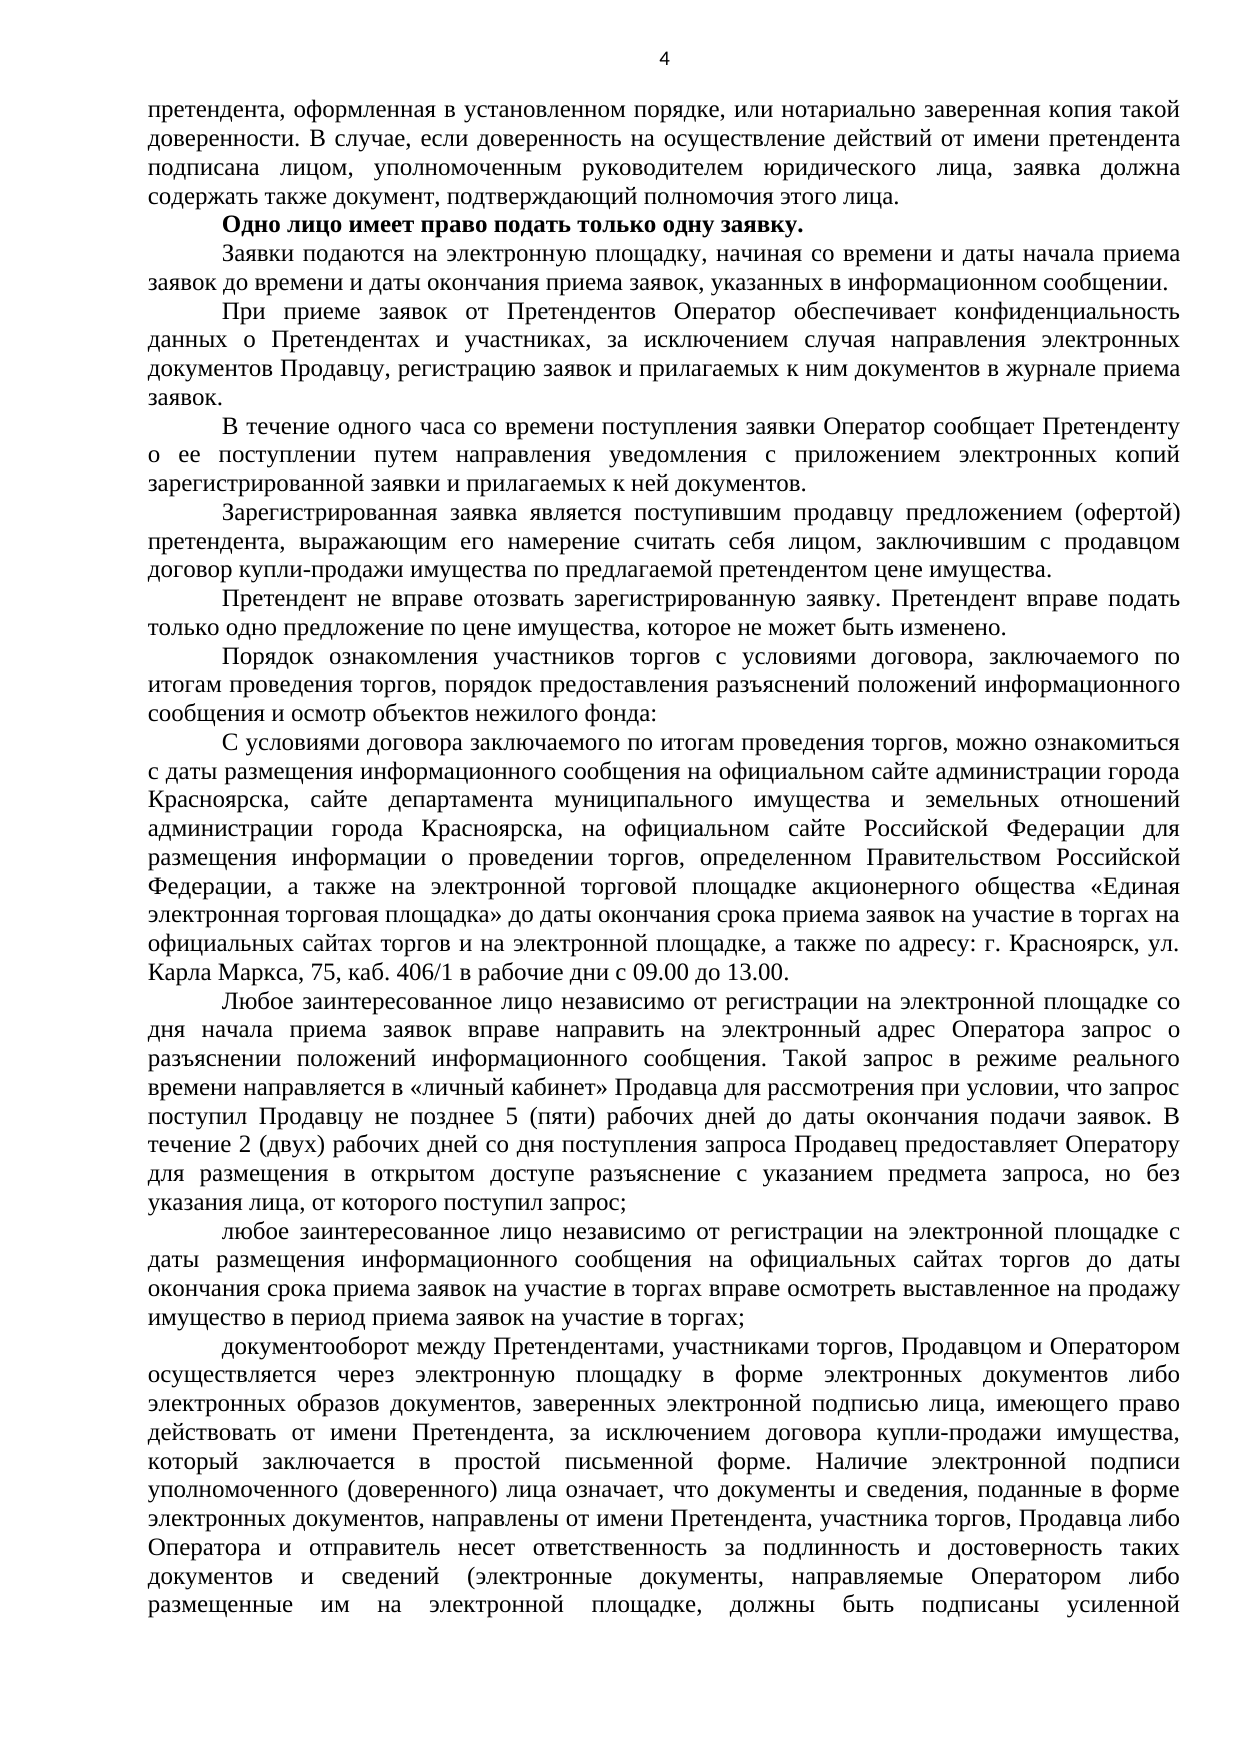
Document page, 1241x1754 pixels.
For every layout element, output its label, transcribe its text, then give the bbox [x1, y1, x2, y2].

text Заявки подаются на электронную площадку, начиная со времени и даты начала приема заявок до времени и даты окончания приема заявок, указанных в информационном сообщении. [148, 238, 1181, 296]
text Одно лицо имеет право подать только одну заявку. [148, 209, 1181, 238]
text Претендент не вправе отозвать зарегистрированную заявку. Претендент вправе подать только одно предложение по цене имущества, которое не может быть изменено. [148, 583, 1181, 641]
text С условиями договора заключаемого по итогам проведения торгов, можно ознакомиться с даты размещения информационного сообщения на официальном сайте администрации города Красноярска, сайте департамента муниципального имущества и земельных отношений администрации города Красноярска, на официальном сайте Российской Федерации для размещения информации о проведении торгов, определенном Правительством Российской Федерации, а также на электронной торговой площадке акционерного общества «Единая электронная торговая площадка» до даты окончания срока приема заявок на участие в торгах на официальных сайтах торгов и на электронной площадке, а также по адресу: г. Красноярск, ул. Карла Маркса, 75, каб. 406/1 в рабочие дни с 09.00 до 13.00. [148, 727, 1181, 986]
text При приеме заявок от Претендентов Оператор обеспечивает конфиденциальность данных о Претендентах и участниках, за исключением случая направления электронных документов Продавцу, регистрацию заявок и прилагаемых к ним документов в журнале приема заявок. [148, 296, 1181, 411]
text любое заинтересованное лицо независимо от регистрации на электронной площадке с даты размещения информационного сообщения на официальных сайтах торгов до даты окончания срока приема заявок на участие в торгах вправе осмотреть выставленное на продажу имущество в период приема заявок на участие в торгах; [148, 1216, 1181, 1331]
text Зарегистрированная заявка является поступившим продавцу предложением (офертой) претендента, выражающим его намерение считать себя лицом, заключившим с продавцом договор купли-продажи имущества по предлагаемой претендентом цене имущества. [148, 497, 1181, 583]
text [148, 1331, 1181, 1618]
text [148, 94, 1181, 209]
text Любое заинтересованное лицо независимо от регистрации на электронной площадке со дня начала приема заявок вправе направить на электронный адрес Оператора запрос о разъяснении положений информационного сообщения. Такой запрос в режиме реального времени направляется в «личный кабинет» Продавца для рассмотрения при условии, что запрос поступил Продавцу не позднее 5 (пяти) рабочих дней до даты окончания подачи заявок. В течение 2 (двух) рабочих дней со дня поступления запроса Продавец предоставляет Оператору для размещения в открытом доступе разъяснение с указанием предмета запроса, но без указания лица, от которого поступил запрос; [148, 986, 1181, 1216]
text Порядок ознакомления участников торгов с условиями договора, заключаемого по итогам проведения торгов, порядок предоставления разъяснений положений информационного сообщения и осмотр объектов нежилого фонда: [148, 641, 1181, 727]
text В течение одного часа со времени поступления заявки Оператор сообщает Претенденту о ее поступлении путем направления уведомления с приложением электронных копий зарегистрированной заявки и прилагаемых к ней документов. [148, 411, 1181, 497]
